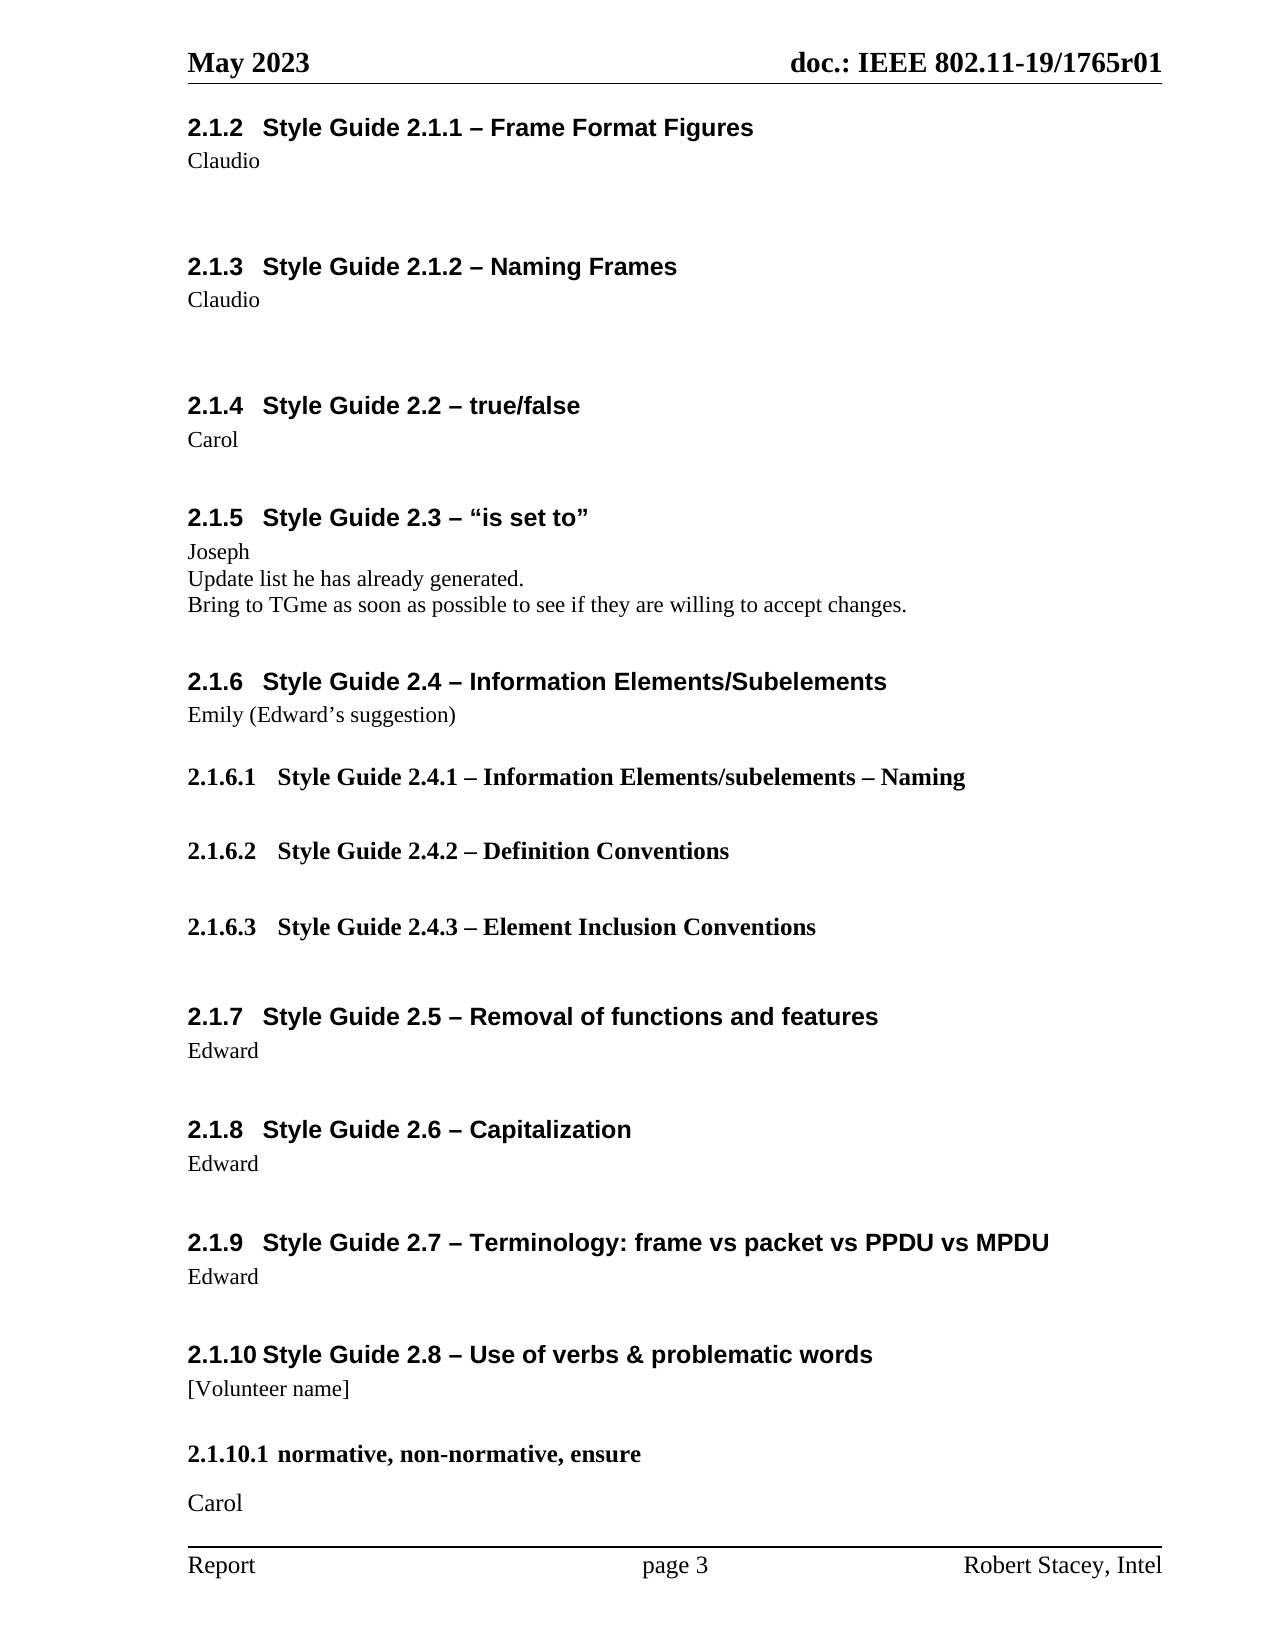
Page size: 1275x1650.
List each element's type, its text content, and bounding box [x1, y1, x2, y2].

text Claudio [187, 147, 1162, 174]
text Emily (Edward’s suggestion) [187, 701, 1162, 728]
subtitle Style Guide 2.1.2 – Naming Frames [187, 252, 1162, 280]
text Bring to TGme as soon as possible to see if they are willing to accept changes. [187, 591, 1162, 617]
subtitle normative, non-normative, ensure [187, 1439, 1162, 1467]
text [Volunteer name] [187, 1376, 1162, 1402]
text Edward [187, 1263, 1162, 1289]
subtitle Style Guide 2.7 – Terminology: frame vs packet vs PPDU vs MPDU [187, 1228, 1162, 1257]
subtitle Style Guide 2.4 – Information Elements/Subelements [187, 666, 1162, 695]
text Claudio [187, 287, 1162, 313]
subtitle Style Guide 2.2 – true/false [187, 391, 1162, 419]
subtitle Style Guide 2.1.1 – Frame Format Figures [187, 112, 1162, 141]
text Carol [187, 426, 1162, 452]
subtitle Style Guide 2.6 – Capitalization [187, 1115, 1162, 1144]
subtitle Style Guide 2.5 – Removal of functions and features [187, 1002, 1162, 1031]
subtitle Style Guide 2.3 – “is set to” [187, 503, 1162, 532]
text Edward [187, 1150, 1162, 1176]
text Update list he has already generated. [187, 565, 1162, 591]
subtitle Style Guide 2.4.1 – Information Elements/subelements – Naming [187, 762, 1162, 791]
subtitle Style Guide 2.8 – Use of verbs & problematic words [187, 1341, 1162, 1369]
text Joseph [187, 538, 1162, 565]
subtitle Style Guide 2.4.3 – Element Inclusion Conventions [187, 912, 1162, 941]
subtitle Style Guide 2.4.2 – Definition Conventions [187, 836, 1162, 865]
subtitle Carol [187, 1488, 1162, 1517]
text Edward [187, 1037, 1162, 1064]
